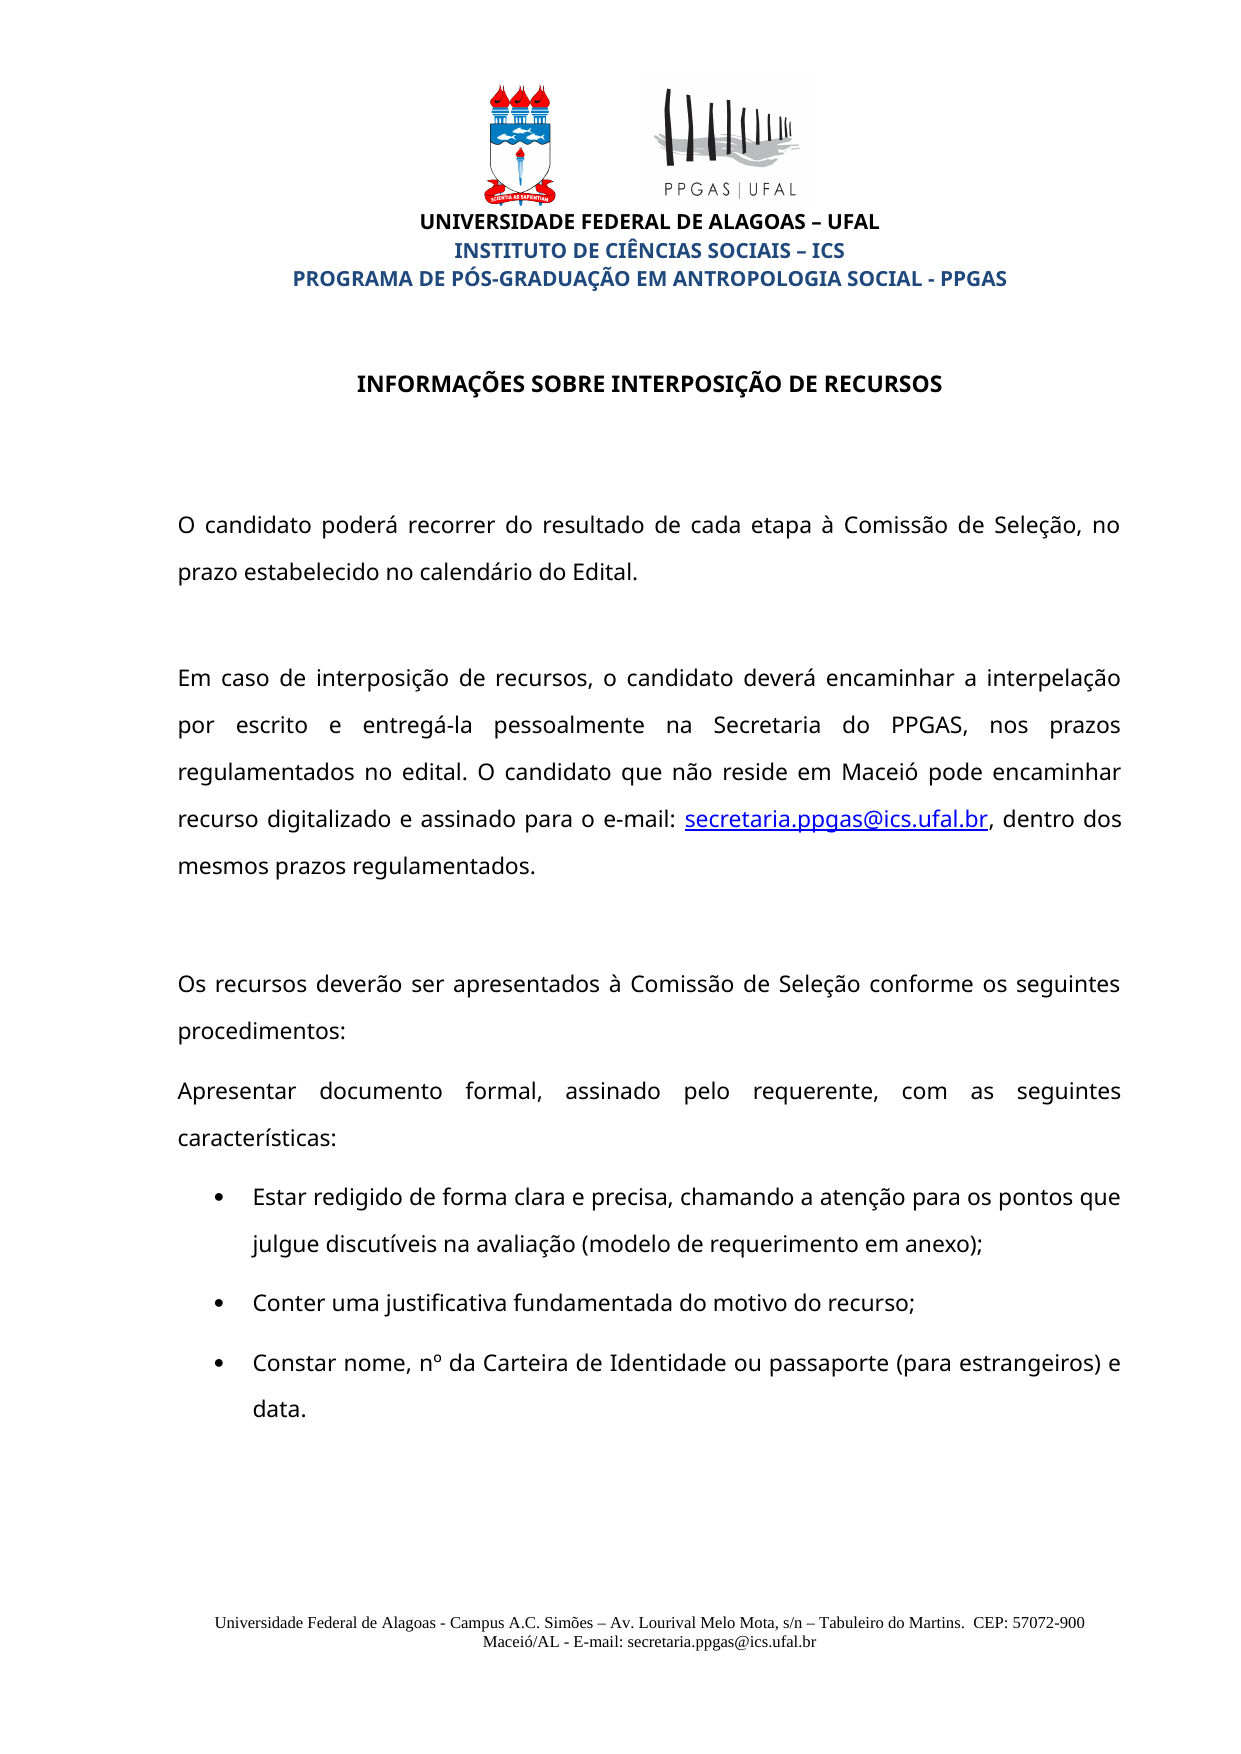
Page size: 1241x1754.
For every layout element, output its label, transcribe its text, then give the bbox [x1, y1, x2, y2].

text INFORMAÇÕES SOBRE INTERPOSIÇÃO DE RECURSOS [177, 368, 1122, 400]
text Apresentar documento formal, assinado pelo requerente, com as seguintes características: [177, 1075, 1122, 1153]
list Conter uma justificativa fundamentada do motivo do recurso; [215, 1287, 1122, 1318]
text Em caso de interposição de recursos, o candidato deverá encaminhar a interpelação por escrito e entregá-la pessoalmente na Secretaria do PPGAS, nos prazos regulamentados no edital. O candidato que não reside em Maceió pode encaminhar recurso digitalizado e assinado para o e-mail: secretaria.ppgas@ics.ufal.br, dentro dos mesmos prazos regulamentados. [177, 662, 1122, 881]
list Estar redigido de forma clara e precisa, chamando a atenção para os pontos que julgue discutíveis na avaliação (modelo de requerimento em anexo); [215, 1181, 1122, 1259]
picture [482, 82, 557, 208]
text Os recursos deverão ser apresentados à Comissão de Seleção conforme os seguintes procedimentos: [177, 968, 1122, 1047]
list Constar nome, nº da Carteira de Identidade ou passaporte (para estrangeiros) e data. [215, 1347, 1122, 1425]
picture [643, 73, 817, 208]
text O candidato poderá recorrer do resultado de cada etapa à Comissão de Seleção, no prazo estabelecido no calendário do Edital. [177, 509, 1122, 587]
